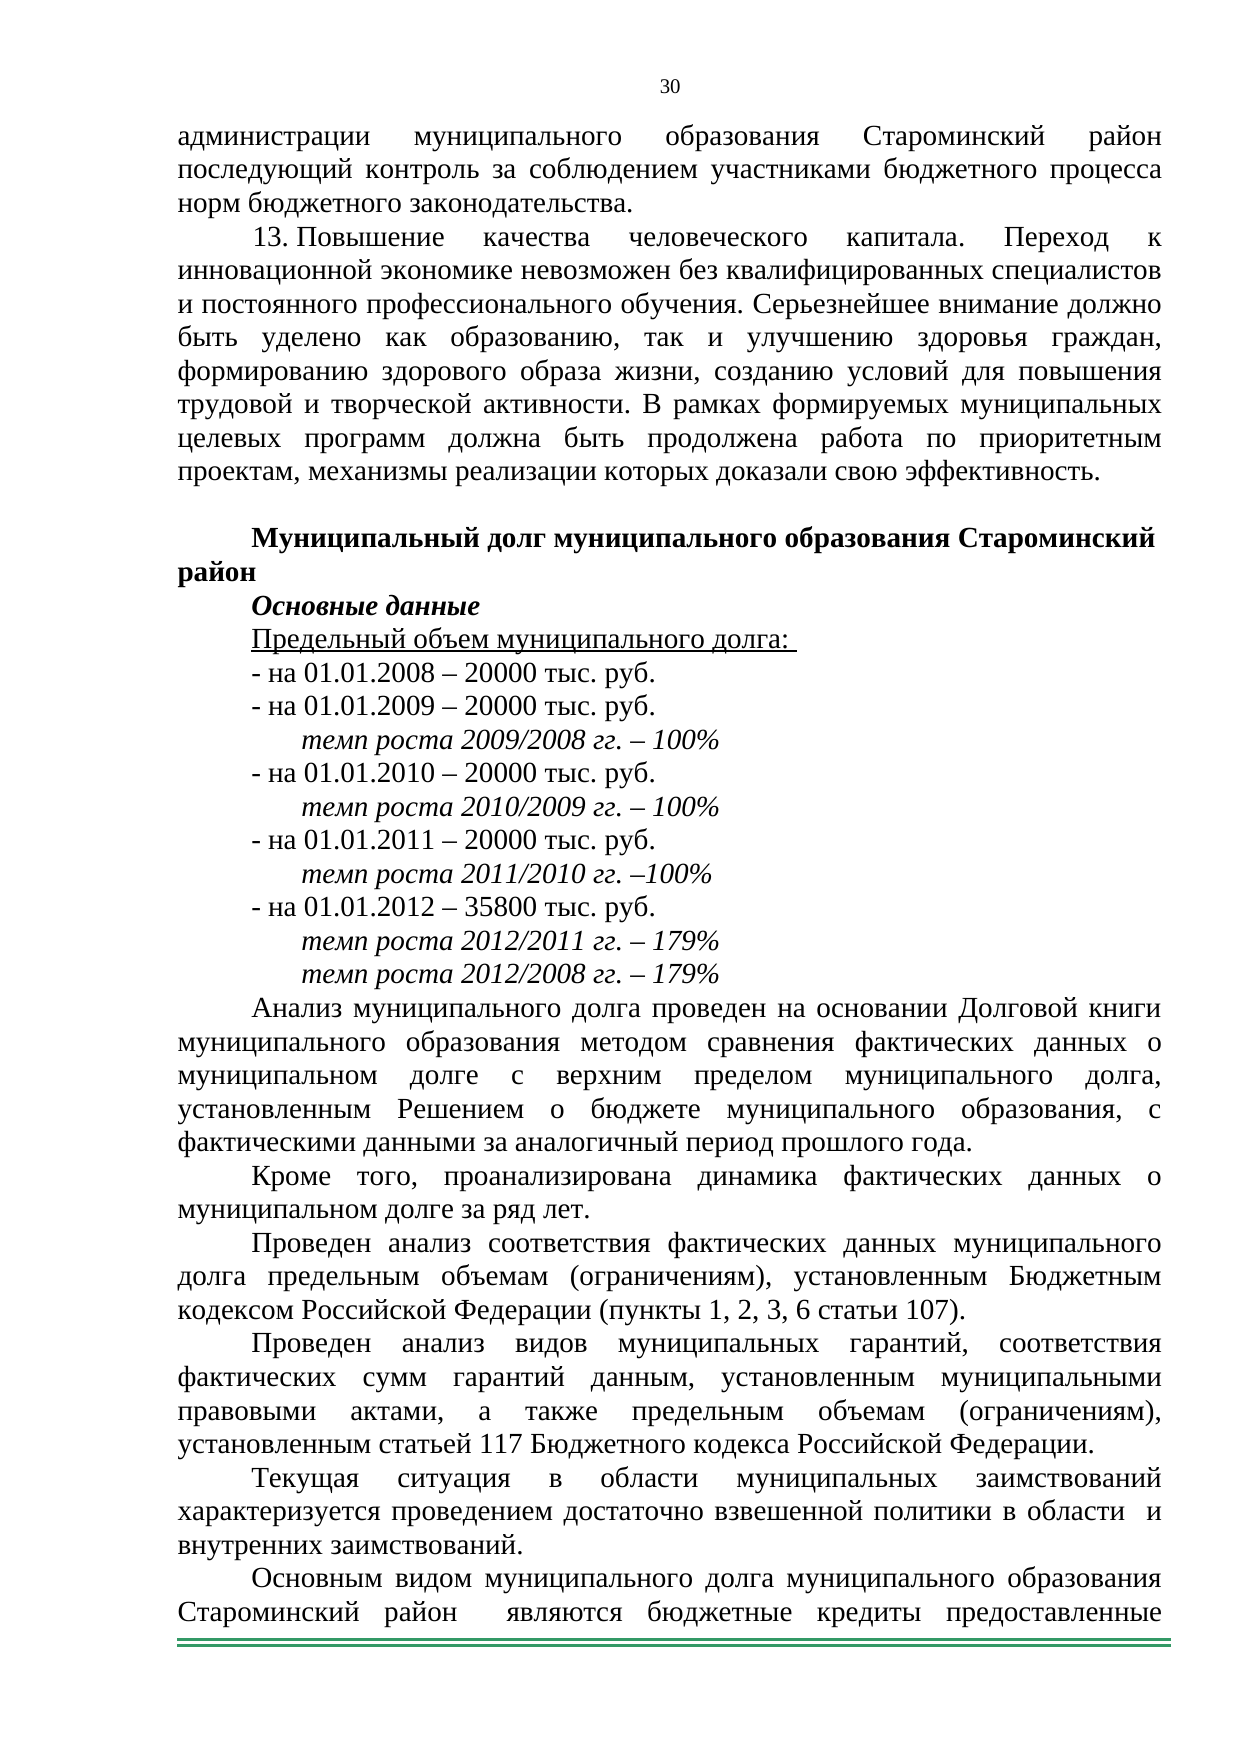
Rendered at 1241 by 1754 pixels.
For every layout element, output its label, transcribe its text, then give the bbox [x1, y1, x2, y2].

text Предельный объем муниципального долга: [177, 621, 1162, 655]
text Основные данные [177, 588, 1162, 621]
text темп роста 2012/2011 гг. – 179% [177, 923, 1162, 957]
text Кроме того, проанализирована динамика фактических данных о муниципальном долге за ряд лет. [177, 1158, 1162, 1225]
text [177, 118, 1162, 219]
text - на 01.01.2008 – 20000 тыс. руб. [177, 655, 1162, 688]
text - на 01.01.2010 – 20000 тыс. руб. [177, 755, 1162, 789]
text Проведен анализ видов муниципальных гарантий, соответствия фактических сумм гарантий данным, установленным муниципальными правовыми актами, а также предельным объемам (ограничениям), установленным статьей 117 Бюджетного кодекса Российской Федерации. [177, 1326, 1162, 1460]
text Муниципальный долг муниципального образования Староминский район [177, 521, 1162, 588]
text - на 01.01.2009 – 20000 тыс. руб. [177, 688, 1162, 722]
text темп роста 2009/2008 гг. – 100% [177, 722, 1162, 755]
text темп роста 2012/2008 гг. – 179% [177, 957, 1162, 990]
text Текущая ситуация в области муниципальных заимствований характеризуется проведением достаточно взвешенной политики в области и внутренних заимствований. [177, 1460, 1162, 1560]
text 13. Повышение качества человеческого капитала. Переход к инновационной экономике невозможен без квалифицированных специалистов и постоянного профессионального обучения. Серьезнейшее внимание должно быть уделено как образованию, так и улучшению здоровья граждан, формированию здорового образа жизни, созданию условий для повышения трудовой и творческой активности. В рамках формируемых муниципальных целевых программ должна быть продолжена работа по приоритетным проектам, механизмы реализации которых доказали свою эффективность. [177, 219, 1162, 487]
text темп роста 2011/2010 гг. –100% [177, 856, 1162, 889]
text Анализ муниципального долга проведен на основании Долговой книги муниципального образования методом сравнения фактических данных о муниципальном долге с верхним пределом муниципального долга, установленным Решением о бюджете муниципального образования, с фактическими данными за аналогичный период прошлого года. [177, 990, 1162, 1158]
text Проведен анализ соответствия фактических данных муниципального долга предельным объемам (ограничениям), установленным Бюджетным кодексом Российской Федерации (пункты 1, 2, 3, 6 статьи 107). [177, 1225, 1162, 1326]
text темп роста 2010/2009 гг. – 100% [177, 789, 1162, 822]
text - на 01.01.2012 – 35800 тыс. руб. [177, 889, 1162, 923]
text - на 01.01.2011 – 20000 тыс. руб. [177, 822, 1162, 856]
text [177, 1560, 1162, 1627]
